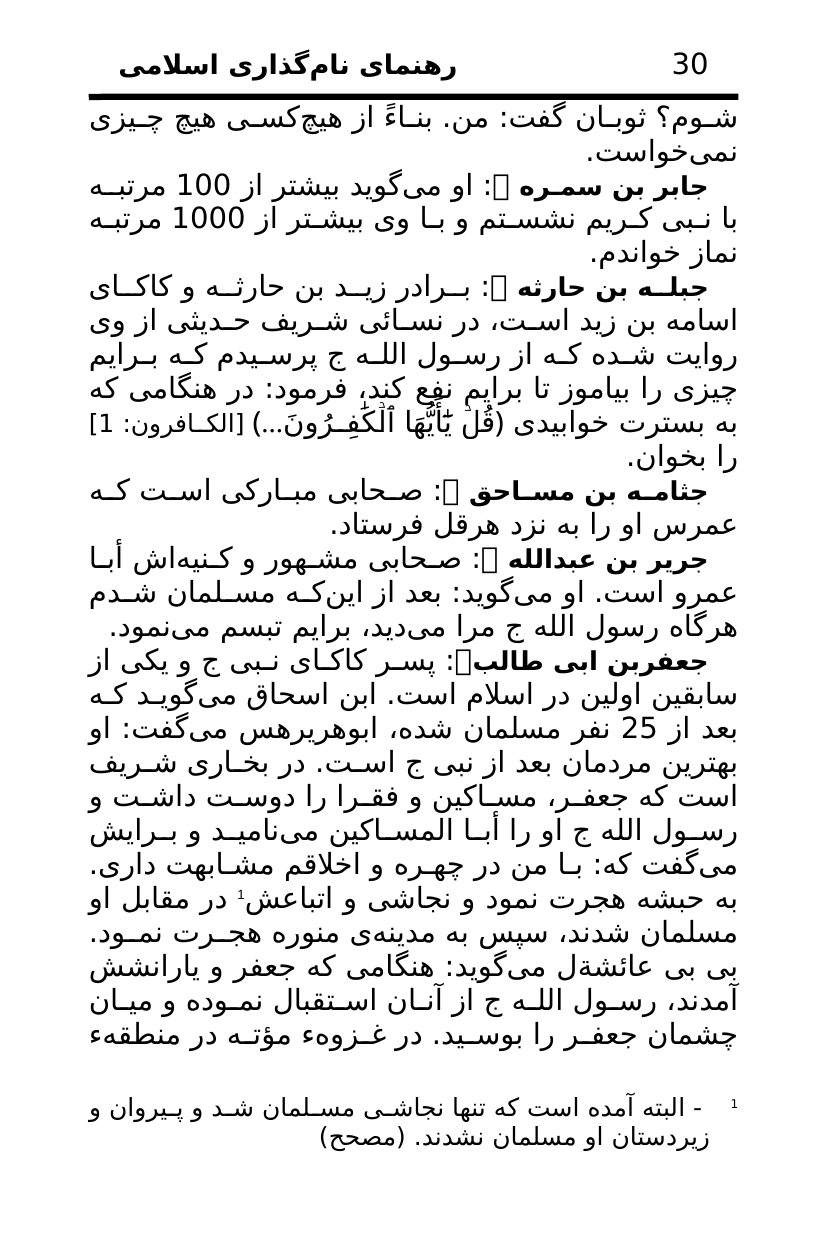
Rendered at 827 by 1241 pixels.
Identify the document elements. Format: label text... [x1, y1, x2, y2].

text جبله بن حارثه : برادر زید بن حارثه و کاکای اسامه بن زید است، در نسائی شریف حدیثی از وی روایت شده که از رسول الله ج پرسیدم که برایم چیزی را بیاموز تا برایم نفع کند، فرمود: در هنگامی که به بسترت خوابیدی ﴿قُلۡ يَٰٓأَيُّهَا ٱلۡكَٰفِرُونَ...﴾ [الكافرون: 1] را بخوان. [89, 270, 738, 474]
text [89, 100, 738, 168]
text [89, 643, 738, 1051]
text جابر بن سمـره : او می‌گوید بیشتر از 100 مرتبه با نبی کریم نشستم و با وی بیشتر از 1000 مرتبه نماز خواندم. [89, 168, 738, 270]
text جریر بن عبدالله : صحابی مشهور و کنیه‌اش أبا عمرو است. او می‌گوید: بعد از این‌که مسلمان شدم هرگاه رسول الله ج مرا می‌دید، برایم تبسم می‌نمود. [89, 542, 738, 643]
text جثامه بن مساحق : صحابی مبارکی است که عمرس او را به نزد هرقل فرستاد. [89, 474, 738, 542]
